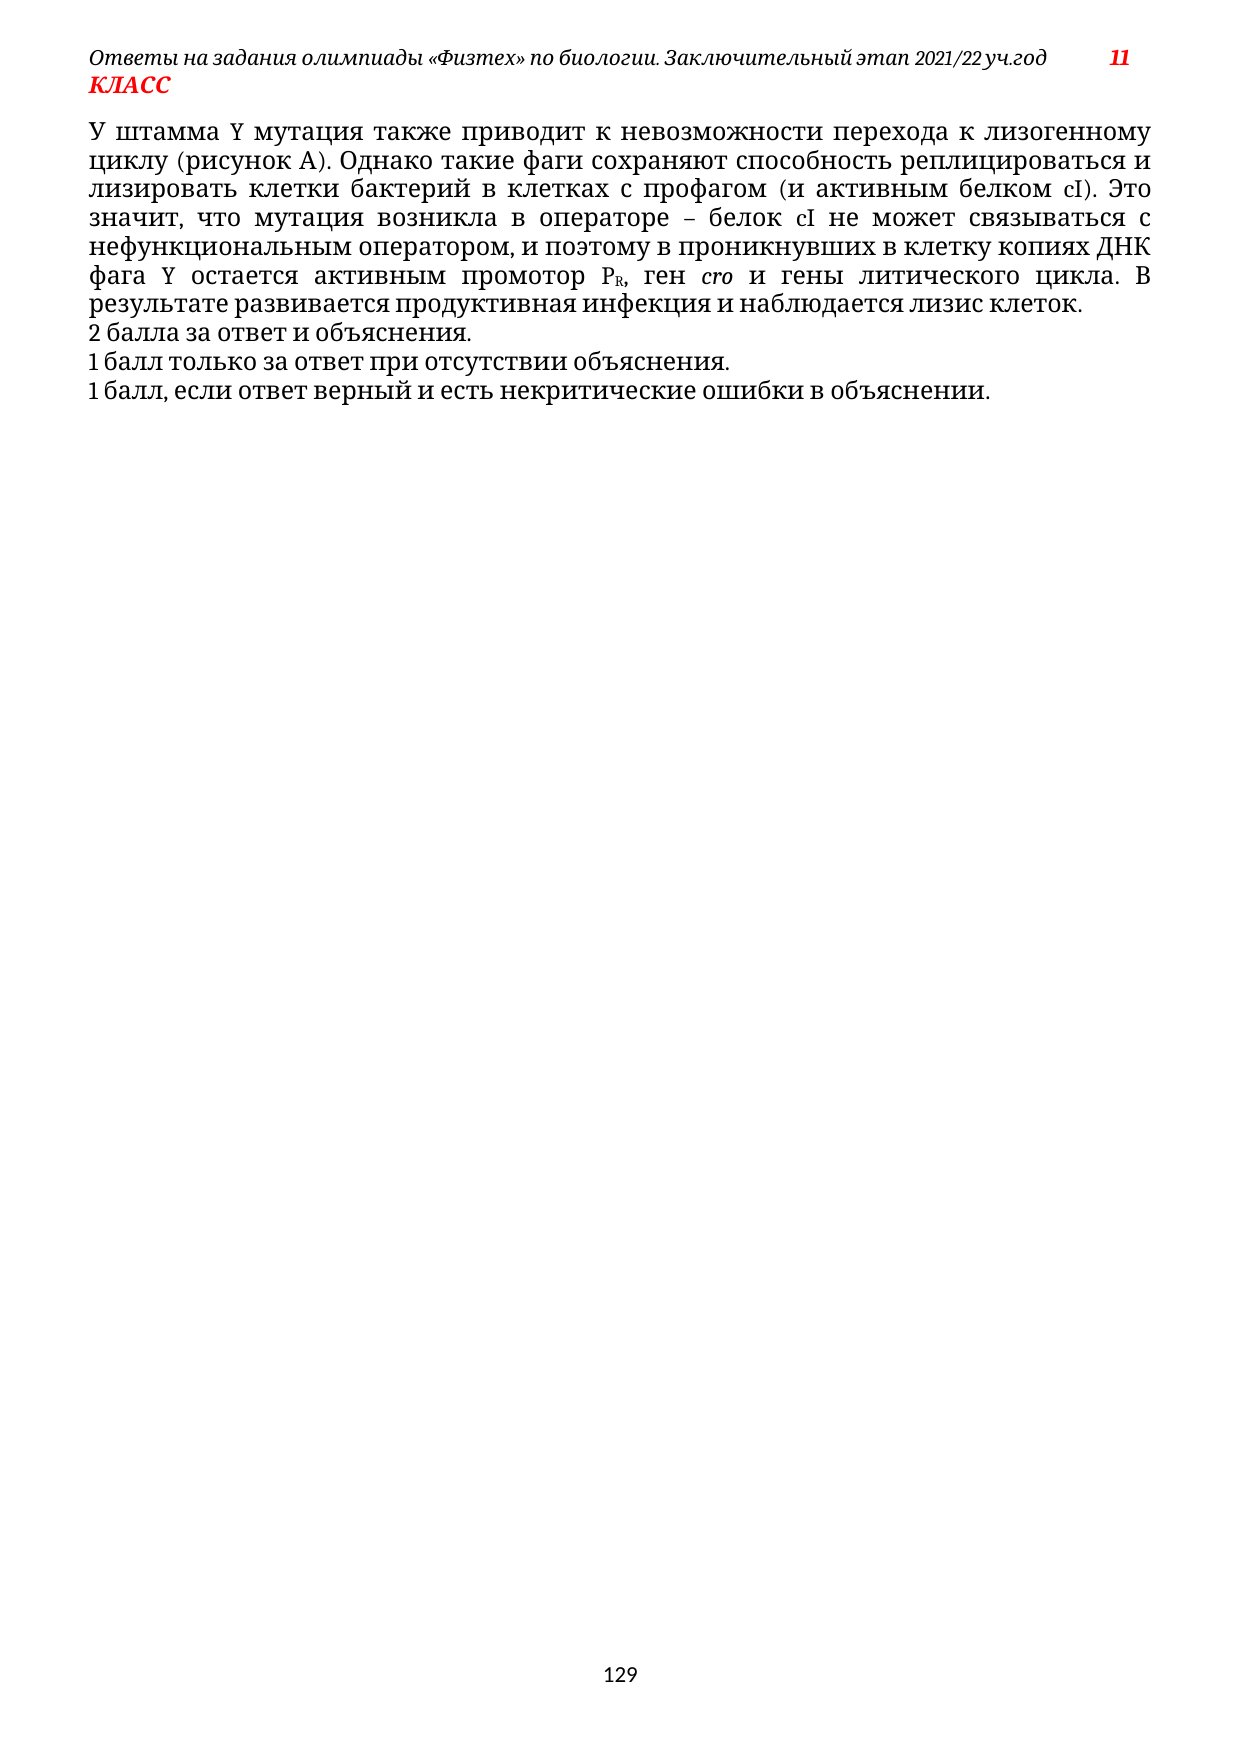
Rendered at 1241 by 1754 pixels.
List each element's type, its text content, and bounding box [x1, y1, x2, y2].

text 1 балл, если ответ верный и есть некритические ошибки в объяснении. [89, 377, 1152, 405]
text 2 балла за ответ и объяснения. [89, 319, 1152, 348]
text 1 балл только за ответ при отсутствии объяснения. [89, 348, 1152, 377]
text У штамма Y мутация также приводит к невозможности перехода к лизогенному циклу (рисунок А). Однако такие фаги сохраняют способность реплицироваться и лизировать клетки бактерий в клетках с профагом (и активным белком cI). Это значит, что мутация возникла в операторе – белок cI не может связываться с нефункциональным оператором, и поэтому в проникнувших в клетку копиях ДНК фага Y остается активным промотор PR, ген cro и гены литического цикла. В результате развивается продуктивная инфекция и наблюдается лизис клеток. [89, 118, 1152, 319]
